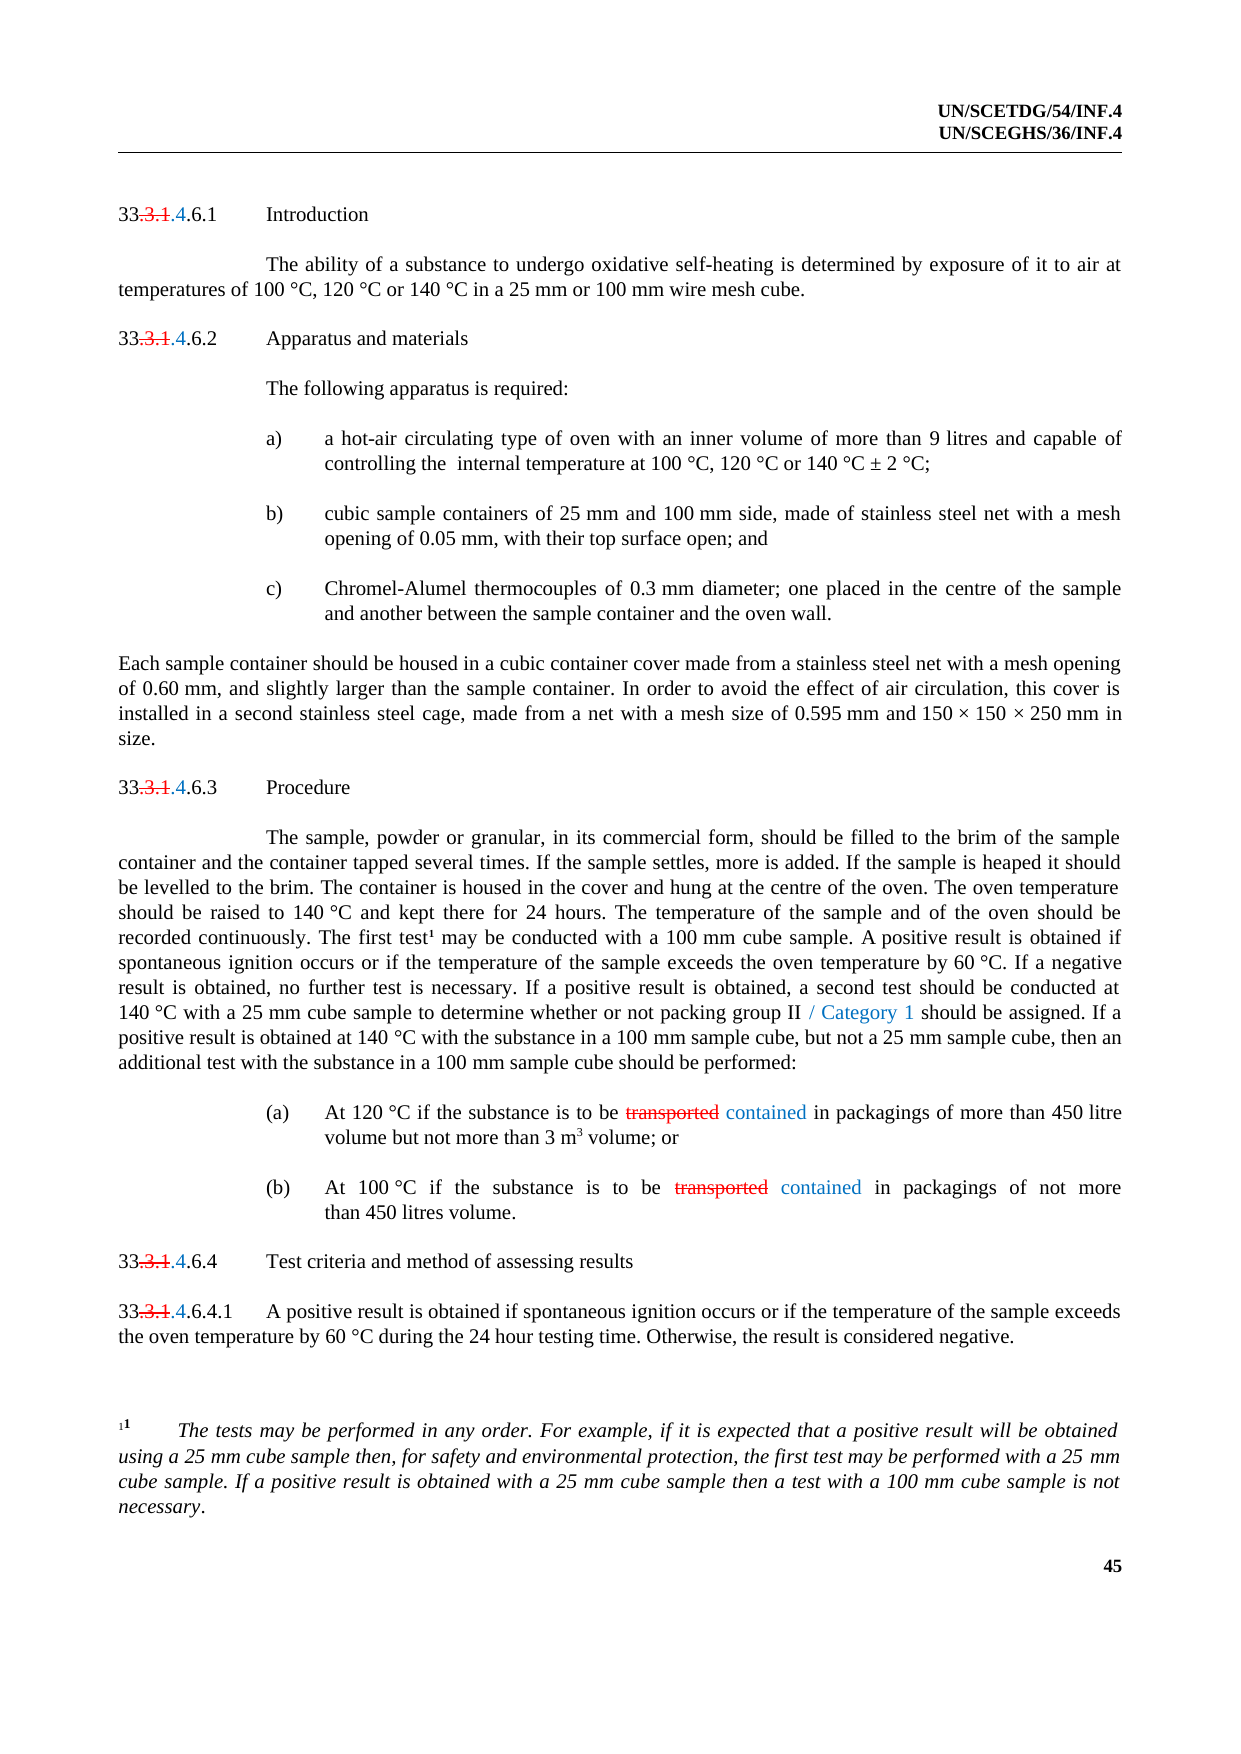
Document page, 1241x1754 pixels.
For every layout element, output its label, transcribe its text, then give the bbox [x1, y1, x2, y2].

subtitle 33.3.1.4.6.1 Introduction [118, 202, 1122, 226]
subtitle 33.3.1.4.6.4 Test criteria and method of assessing results [118, 1249, 1122, 1273]
text Each sample container should be housed in a cubic container cover made from a stainless steel net with a mesh opening of 0.60 mm, and slightly larger than the sample container. In order to avoid the effect of air circulation, this cover is installed in a second stainless steel cage, made from a net with a mesh size of 0.595 mm and 150 × 150 × 250 mm in size. [118, 650, 1122, 750]
text a) a hot-air circulating type of oven with an inner volume of more than 9 litres and capable of controlling the internal temperature at 100 °C, 120 °C or 140 °C ± 2 °C; [118, 425, 1122, 475]
text (b) At 100 °C if the substance is to be transported contained in packagings of not more than 450 litres volume. [118, 1174, 1122, 1224]
text The following apparatus is required: [118, 375, 1122, 400]
text b) cubic sample containers of 25 mm and 100 mm side, made of stainless steel net with a mesh opening of 0.05 mm, with their top surface open; and [118, 500, 1122, 550]
text (a) At 120 °C if the substance is to be transported contained in packagings of more than 450 litre volume but not more than 3 m3 volume; or [118, 1099, 1122, 1149]
text 33.3.1.4.6.4.1 A positive result is obtained if spontaneous ignition occurs or if the temperature of the sample exceeds the oven temperature by 60 °C during the 24 hour testing time. Otherwise, the result is considered negative. [118, 1298, 1122, 1348]
list The ability of a substance to undergo oxidative self-heating is determined by exposure of it to air at temperatures of 100 °C, 120 °C or 140 °C in a 25 mm or 100 mm wire mesh cube. [118, 251, 1122, 301]
subtitle 33.3.1.4.6.2 Apparatus and materials [118, 326, 1122, 350]
subtitle 33.3.1.4.6.3 Procedure [118, 775, 1122, 799]
text c) Chromel-Alumel thermocouples of 0.3 mm diameter; one placed in the centre of the sample and another between the sample container and the oven wall. [118, 575, 1122, 625]
text The sample, powder or granular, in its commercial form, should be filled to the brim of the sample container and the container tapped several times. If the sample settles, more is added. If the sample is heaped it should be levelled to the brim. The container is housed in the cover and hung at the centre of the oven. The oven temperature should be raised to 140 °C and kept there for 24 hours. The temperature of the sample and of the oven should be recorded continuously. The first test1 may be conducted with a 100 mm cube sample. A positive result is obtained if spontaneous ignition occurs or if the temperature of the sample exceeds the oven temperature by 60 °C. If a negative result is obtained, no further test is necessary. If a positive result is obtained, a second test should be conducted at 140 °C with a 25 mm cube sample to determine whether or not packing group II / Category 1 should be assigned. If a positive result is obtained at 140 °C with the substance in a 100 mm sample cube, but not a 25 mm sample cube, then an additional test with the substance in a 100 mm sample cube should be performed: [118, 824, 1122, 1074]
